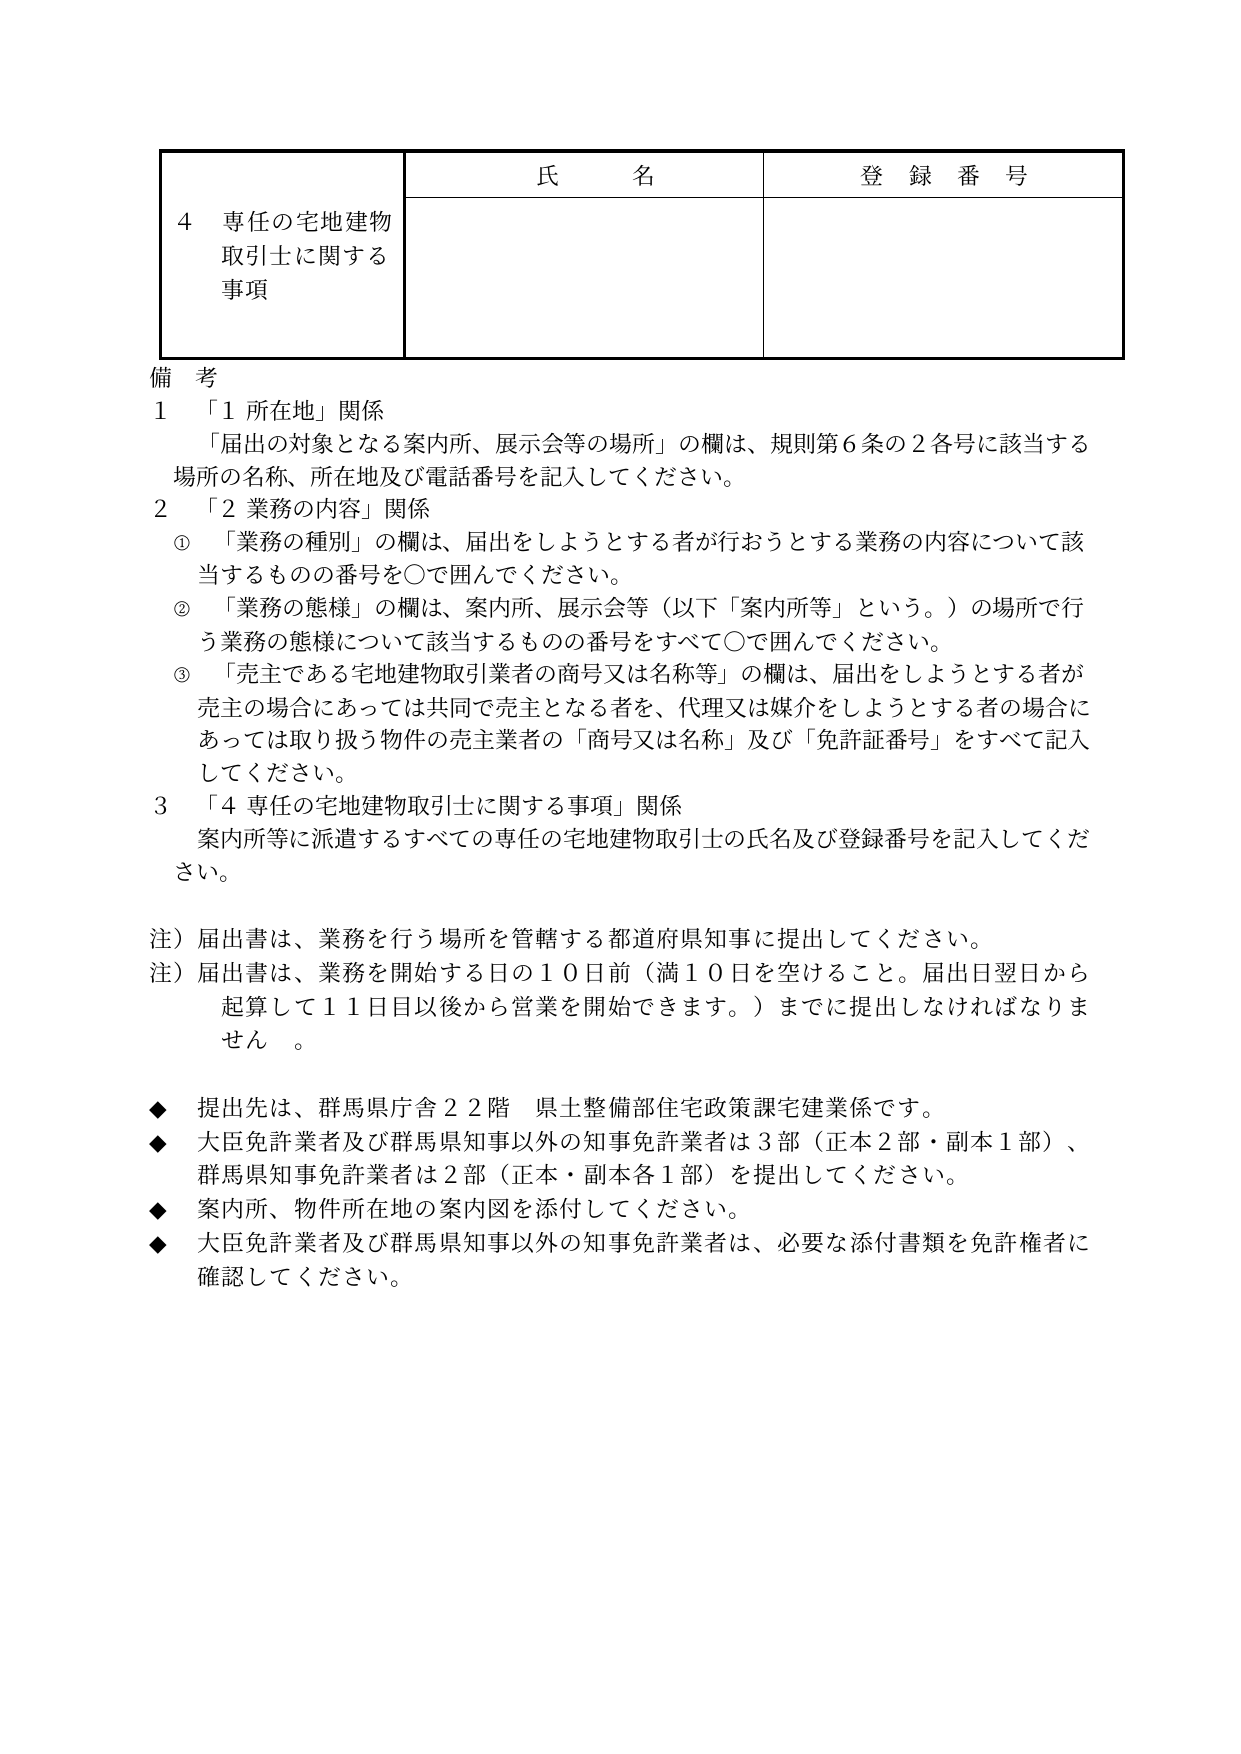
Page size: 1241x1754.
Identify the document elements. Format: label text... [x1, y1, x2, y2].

text １ 「１ 所在地」関係 [149, 393, 1091, 426]
text ◆ 大臣免許業者及び群馬県知事以外の知事免許業者は、必要な添付書類を免許権者に確認してください。 [149, 1224, 1091, 1292]
text 「届出の対象となる案内所、展示会等の場所」の欄は、規則第６条の２各号に該当する場所の名称、所在地及び電話番号を記入してください。 [173, 426, 1091, 491]
text ◆ 大臣免許業者及び群馬県知事以外の知事免許業者は３部（正本２部・副本１部）、群馬県知事免許業者は２部（正本・副本各１部）を提出してください。 [149, 1123, 1091, 1191]
table_cell [406, 198, 763, 357]
table_cell 氏 名 [406, 153, 763, 197]
text ◆ 案内所、物件所在地の案内図を添付してください。 [149, 1191, 1091, 1224]
text ◆ 提出先は、群馬県庁舎２２階 県土整備部住宅政策課宅建業係です。 [149, 1089, 1091, 1123]
text 注）届出書は、業務を開始する日の１０日前（満１０日を空けること。届出日翌日から起算して１１日目以後から営業を開始できます。）までに提出しなければなりません。 [149, 954, 1091, 1056]
text ③ 「売主である宅地建物取引業者の商号又は名称等」の欄は、届出をしようとする者が売主の場合にあっては共同で売主となる者を、代理又は媒介をしようとする者の場合にあっては取り扱う物件の売主業者の「商号又は名称」及び「免許証番号」をすべて記入してください。 [173, 656, 1091, 788]
text 備 考 [149, 360, 1091, 393]
text 注）届出書は、業務を行う場所を管轄する都道府県知事に提出してください。 [149, 921, 1091, 954]
table_cell 登 録 番 号 [764, 153, 1122, 197]
text ① 「業務の種別」の欄は、届出をしようとする者が行おうとする業務の内容について該当するものの番号を○で囲んでください。 [173, 524, 1091, 590]
text 案内所等に派遣するすべての専任の宅地建物取引士の氏名及び登録番号を記入してください。 [173, 821, 1091, 887]
text ② 「業務の態様」の欄は、案内所、展示会等（以下「案内所等」という。）の場所で行う業務の態様について該当するものの番号をすべて○で囲んでください。 [173, 590, 1091, 656]
table_cell [764, 198, 1122, 357]
text ３ 「４ 専任の宅地建物取引士に関する事項」関係 [149, 788, 1091, 821]
table_cell ４ 専任の宅地建物取引士に関する 事項 [162, 153, 403, 357]
text ２ 「２ 業務の内容」関係 [149, 491, 1091, 524]
